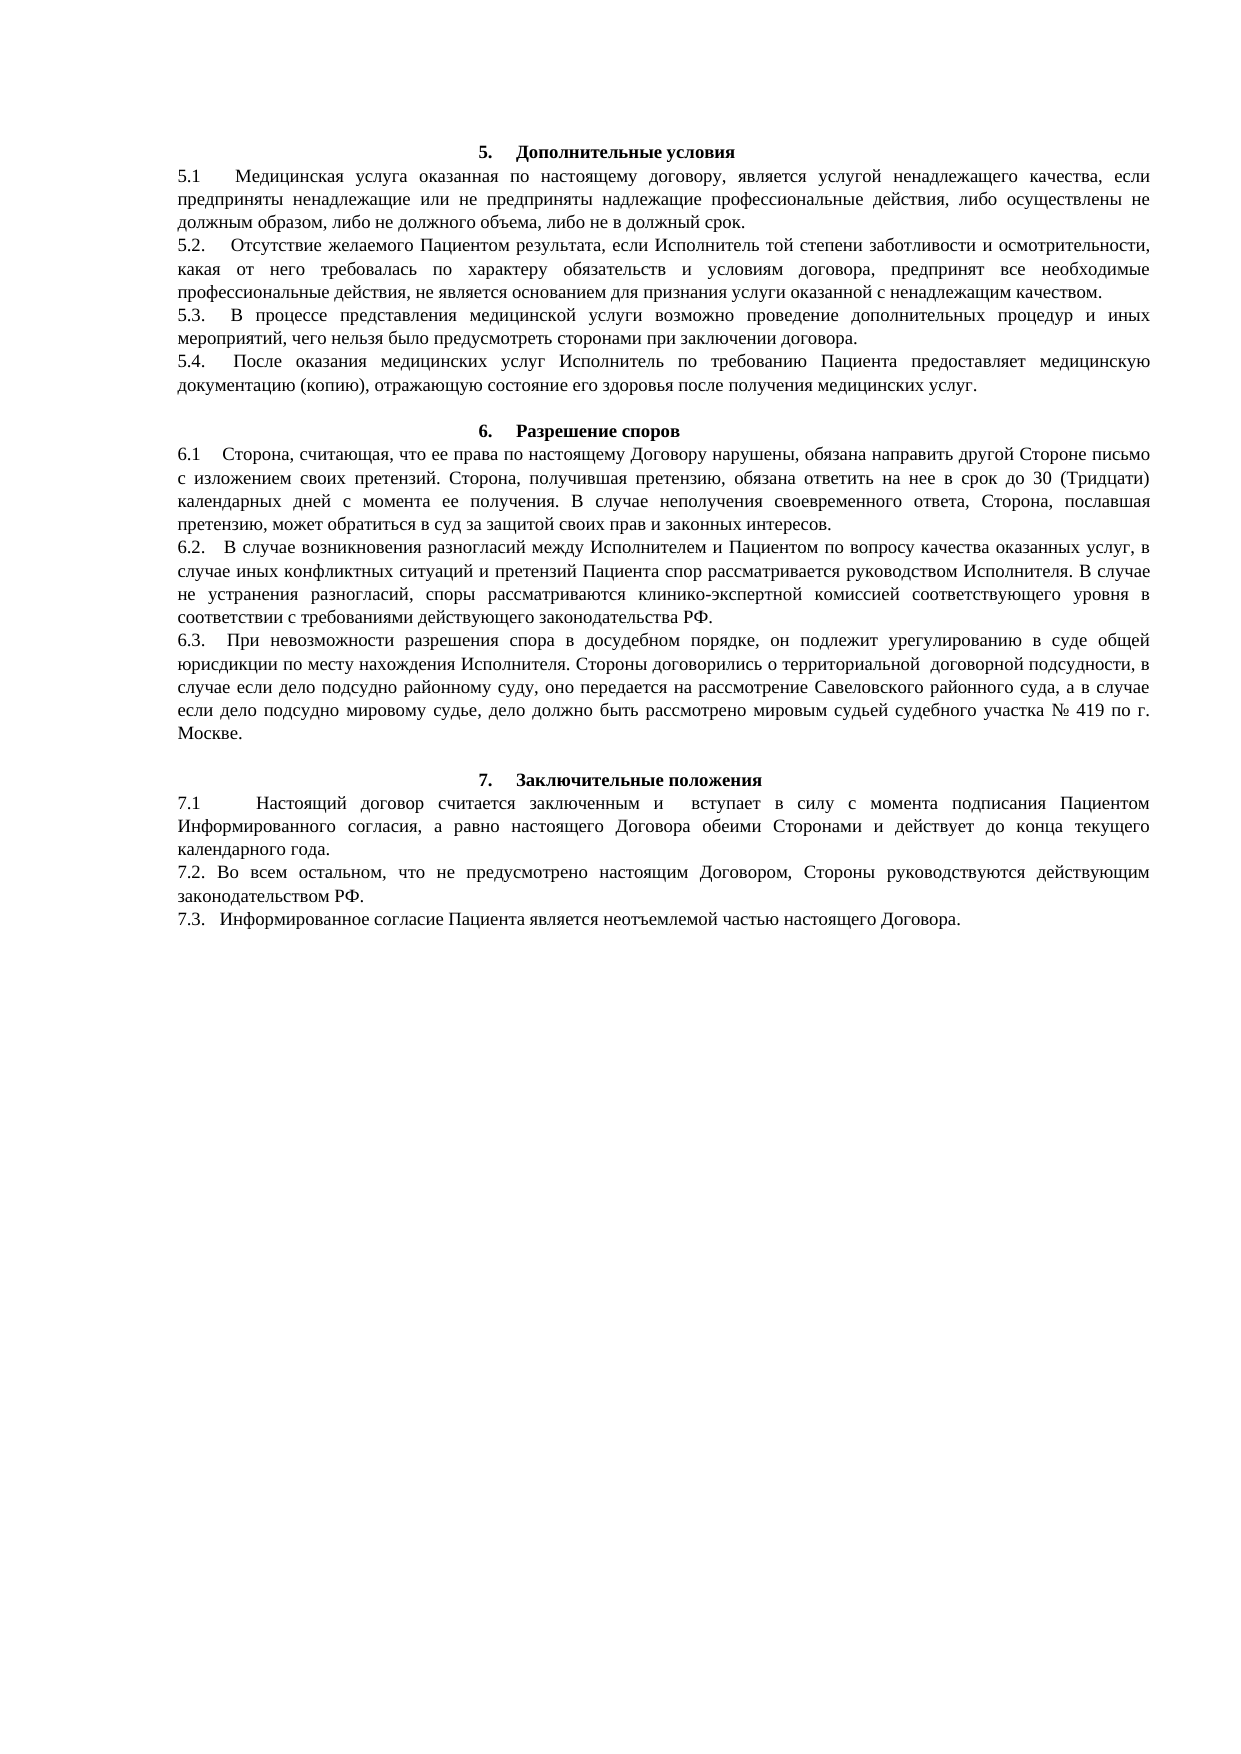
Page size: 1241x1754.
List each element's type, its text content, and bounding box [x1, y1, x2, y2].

list Заключительные положения [478, 768, 1152, 790]
text 6.3. При невозможности разрешения спора в досудебном порядке, он подлежит урегулированию в суде общей юрисдикции по месту нахождения Исполнителя. Стороны договорились о территориальной договорной подсудности, в случае если дело подсудно районному суду, оно передается на рассмотрение Савеловского районного суда, а в случае если дело подсудно мировому судье, дело должно быть рассмотрено мировым судьей судебного участка № 419 по г. Москве. [177, 629, 1152, 744]
list Дополнительные условия [478, 141, 1152, 163]
text 7.1 Настоящий договор считается заключенным и вступает в силу с момента подписания Пациентом Информированного согласия, а равно настоящего Договора обеими Сторонами и действует до конца текущего календарного года. [177, 792, 1152, 860]
text 5.3. В процессе представления медицинской услуги возможно проведение дополнительных процедур и иных мероприятий, чего нельзя было предусмотреть сторонами при заключении договора. [177, 304, 1152, 349]
text 6.1 Сторона, считающая, что ее права по настоящему Договору нарушены, обязана направить другой Стороне письмо с изложением своих претензий. Сторона, получившая претензию, обязана ответить на нее в срок до 30 (Тридцати) календарных дней с момента ее получения. В случае неполучения своевременного ответа, Сторона, пославшая претензию, может обратиться в суд за защитой своих прав и законных интересов. [177, 443, 1152, 534]
text 6.2. В случае возникновения разногласий между Исполнителем и Пациентом по вопросу качества оказанных услуг, в случае иных конфликтных ситуаций и претензий Пациента спор рассматривается руководством Исполнителя. В случае не устранения разногласий, споры рассматриваются клинико-экспертной комиссией соответствующего уровня в соответствии с требованиями действующего законодательства РФ. [177, 536, 1152, 627]
list Разрешение споров [478, 420, 1152, 442]
text 5.4. После оказания медицинских услуг Исполнитель по требованию Пациента предоставляет медицинскую документацию (копию), отражающую состояние его здоровья после получения медицинских услуг. [177, 350, 1152, 395]
text 5.2. Отсутствие желаемого Пациентом результата, если Исполнитель той степени заботливости и осмотрительности, какая от него требовалась по характеру обязательств и условиям договора, предпринят все необходимые профессиональные действия, не является основанием для признания услуги оказанной с ненадлежащим качеством. [177, 234, 1152, 302]
text 5.1 Медицинская услуга оказанная по настоящему договору, является услугой ненадлежащего качества, если предприняты ненадлежащие или не предприняты надлежащие профессиональные действия, либо осуществлены не должным образом, либо не должного объема, либо не в должный срок. [177, 164, 1152, 233]
text 7.2. Во всем остальном, что не предусмотрено настоящим Договором, Стороны руководствуются действующим законодательством РФ. [177, 861, 1152, 906]
text 7.3. Информированное согласие Пациента является неотъемлемой частью настоящего Договора. [177, 908, 1152, 929]
